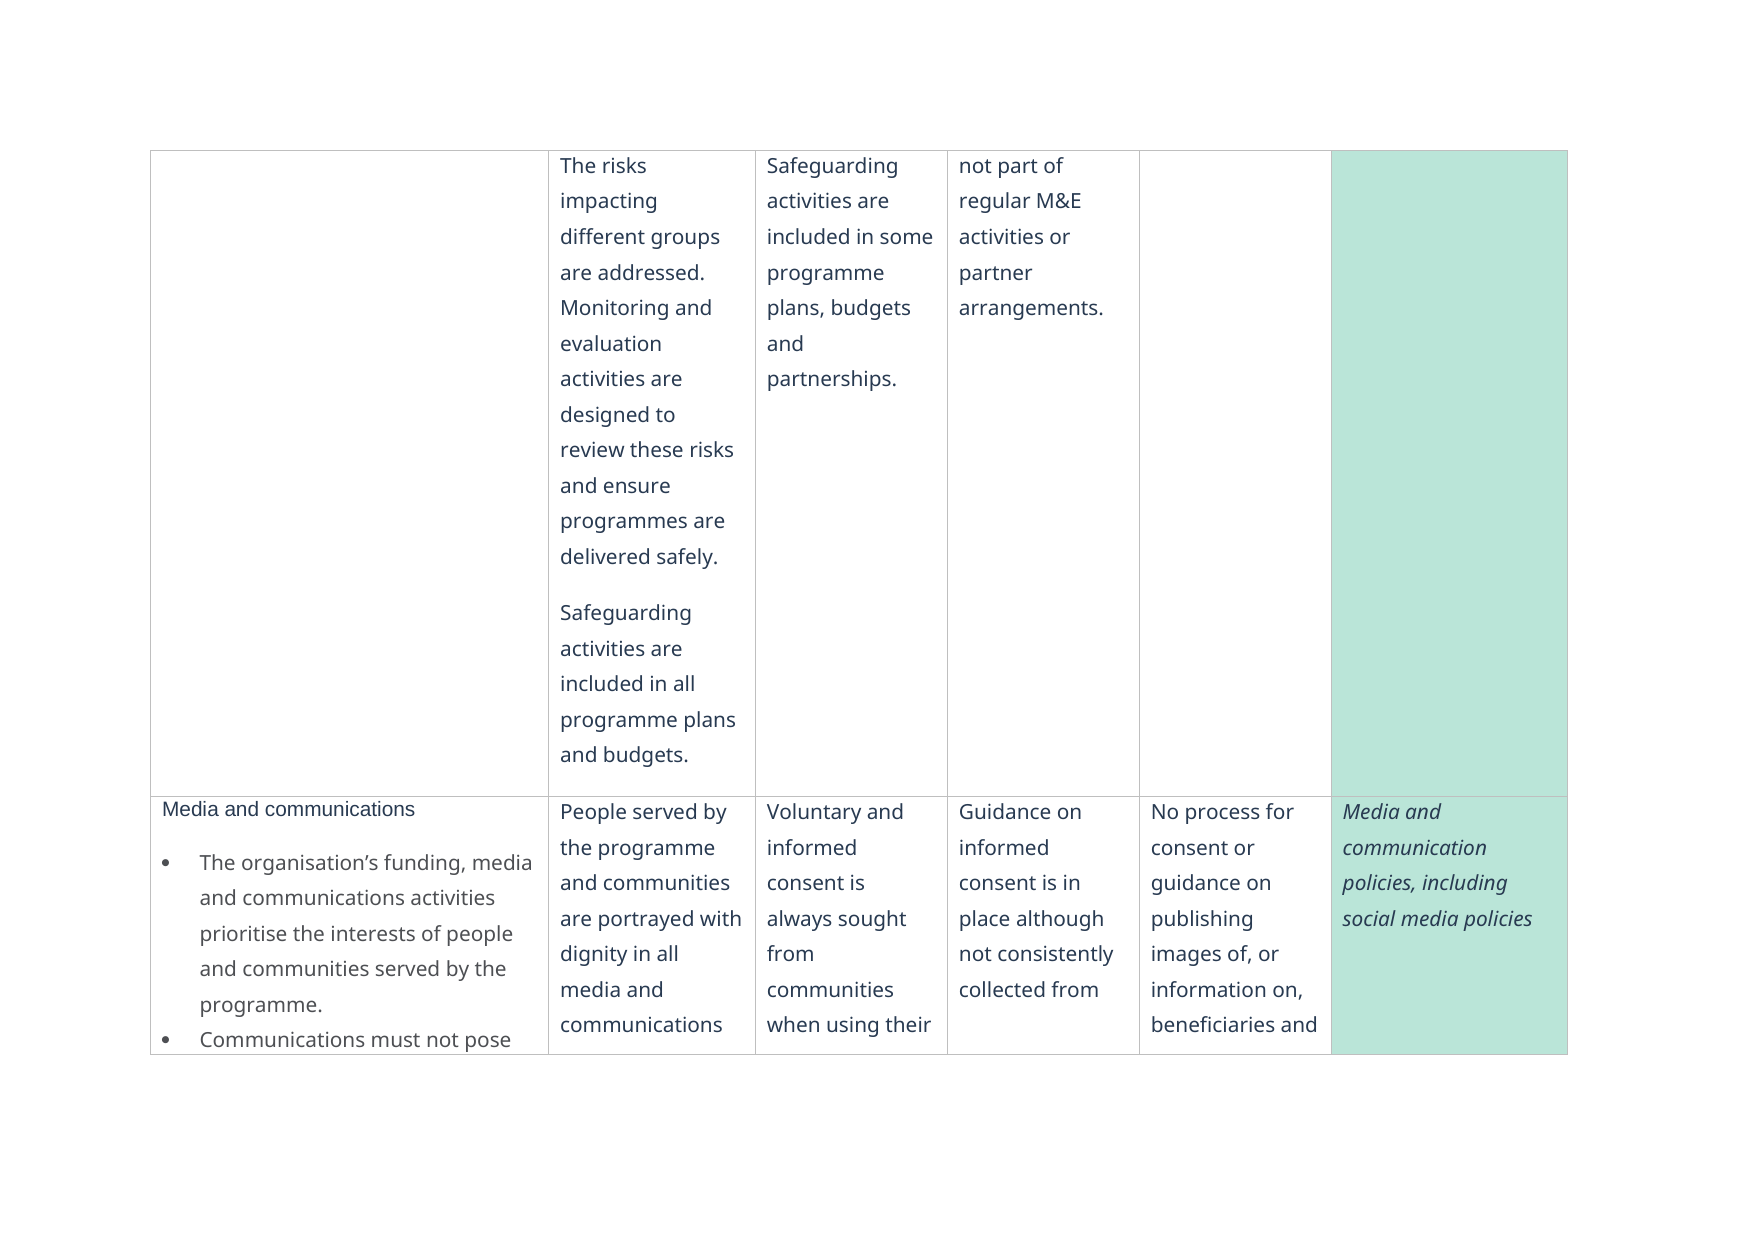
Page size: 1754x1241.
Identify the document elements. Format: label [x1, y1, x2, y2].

table_cell [549, 797, 755, 1054]
table_cell [1140, 151, 1331, 796]
table_cell [1332, 151, 1567, 796]
table_cell [151, 797, 548, 1054]
table_cell [948, 151, 1139, 796]
table_cell [549, 151, 755, 796]
table_cell [1140, 797, 1331, 1054]
table_cell [948, 797, 1139, 1054]
table_cell [1332, 797, 1567, 1054]
table_cell [756, 151, 947, 796]
table_cell [151, 151, 548, 796]
table_cell [756, 797, 947, 1054]
